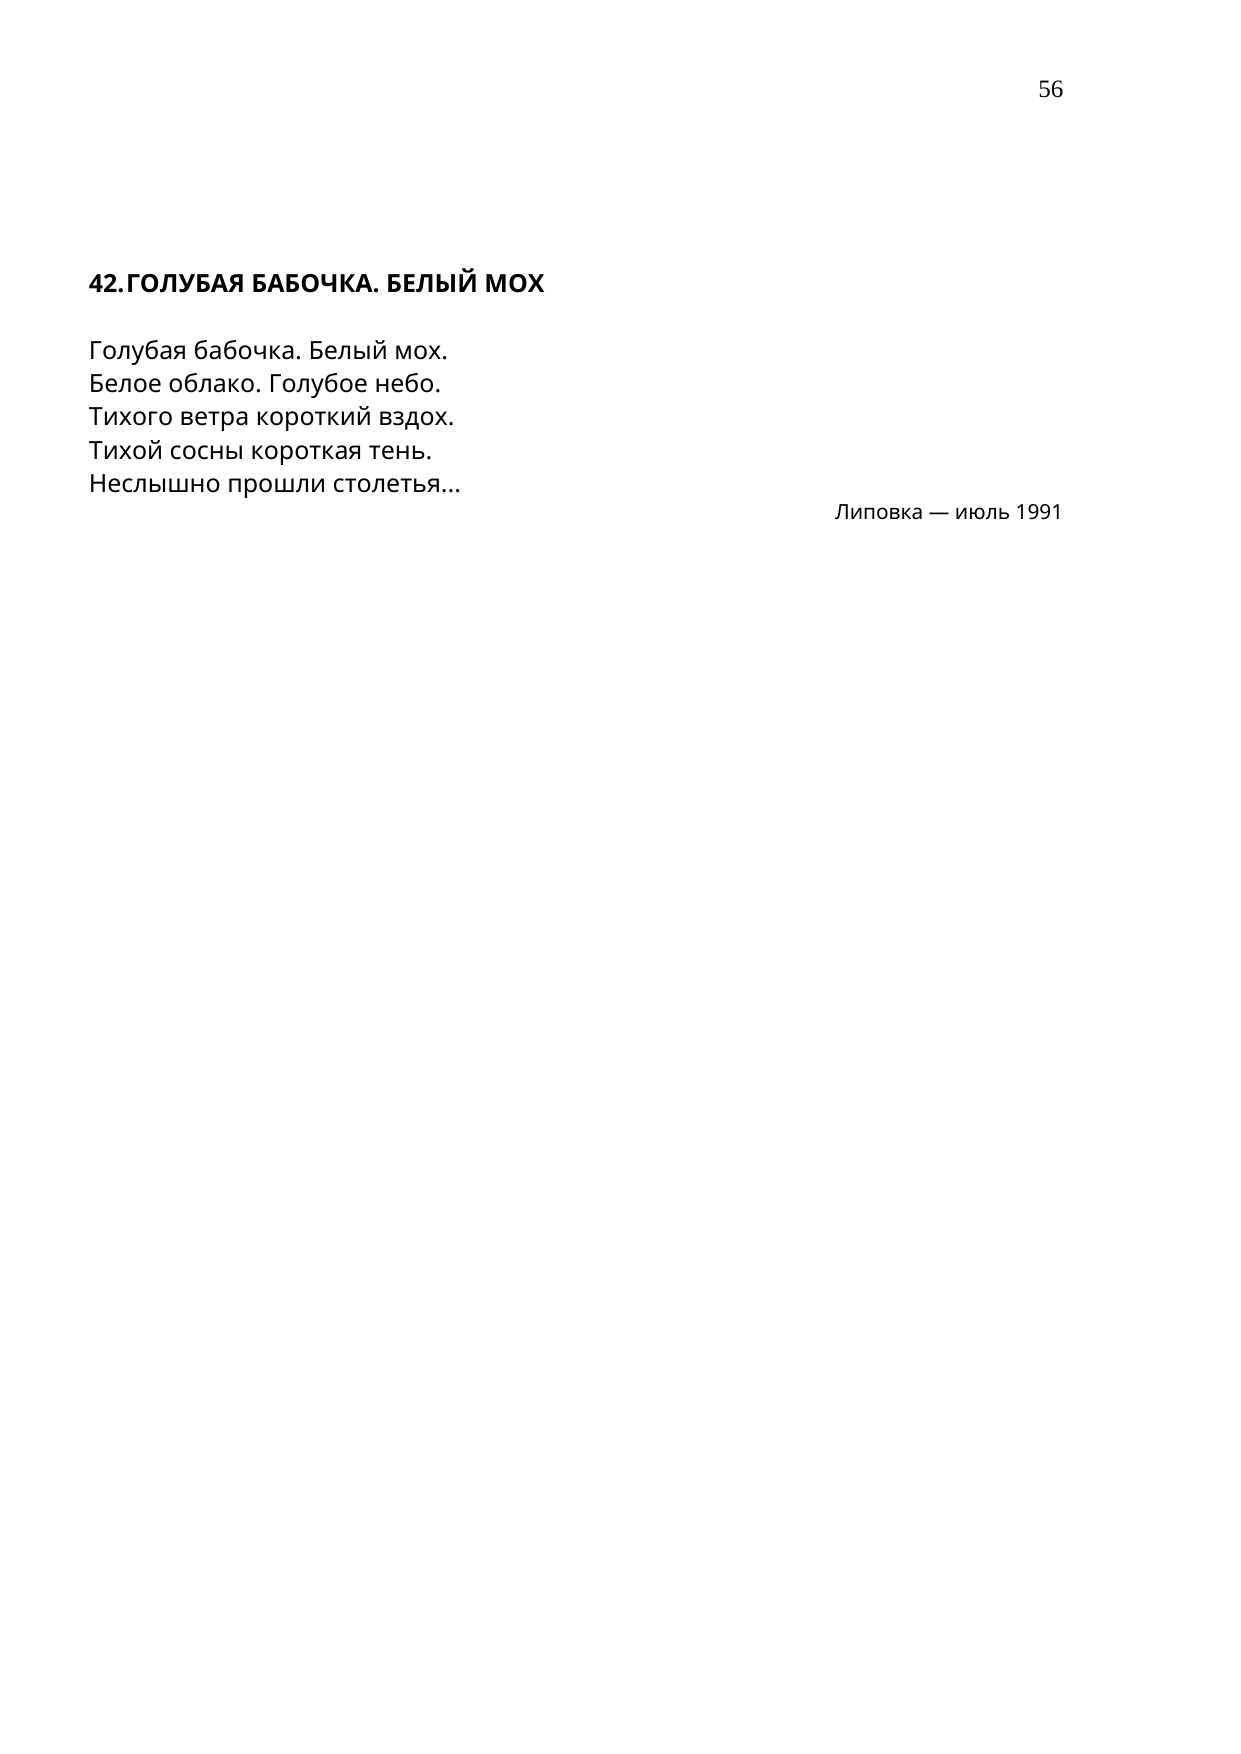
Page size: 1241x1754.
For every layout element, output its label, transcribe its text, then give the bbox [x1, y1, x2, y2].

text Липовка — июль 1991 [89, 499, 1063, 524]
text Голубая бабочка. Белый мох. [89, 332, 1063, 366]
text Белое облако. Голубое небо. [89, 366, 1063, 399]
text Тихой сосны короткая тень. [89, 432, 1063, 466]
text Тихого ветра короткий вздох. [89, 399, 1063, 432]
list ГОЛУБАЯ БАБОЧКА. БЕЛЫЙ МОХ [89, 266, 1063, 299]
text Неслышно прошли столетья... [89, 466, 1063, 499]
